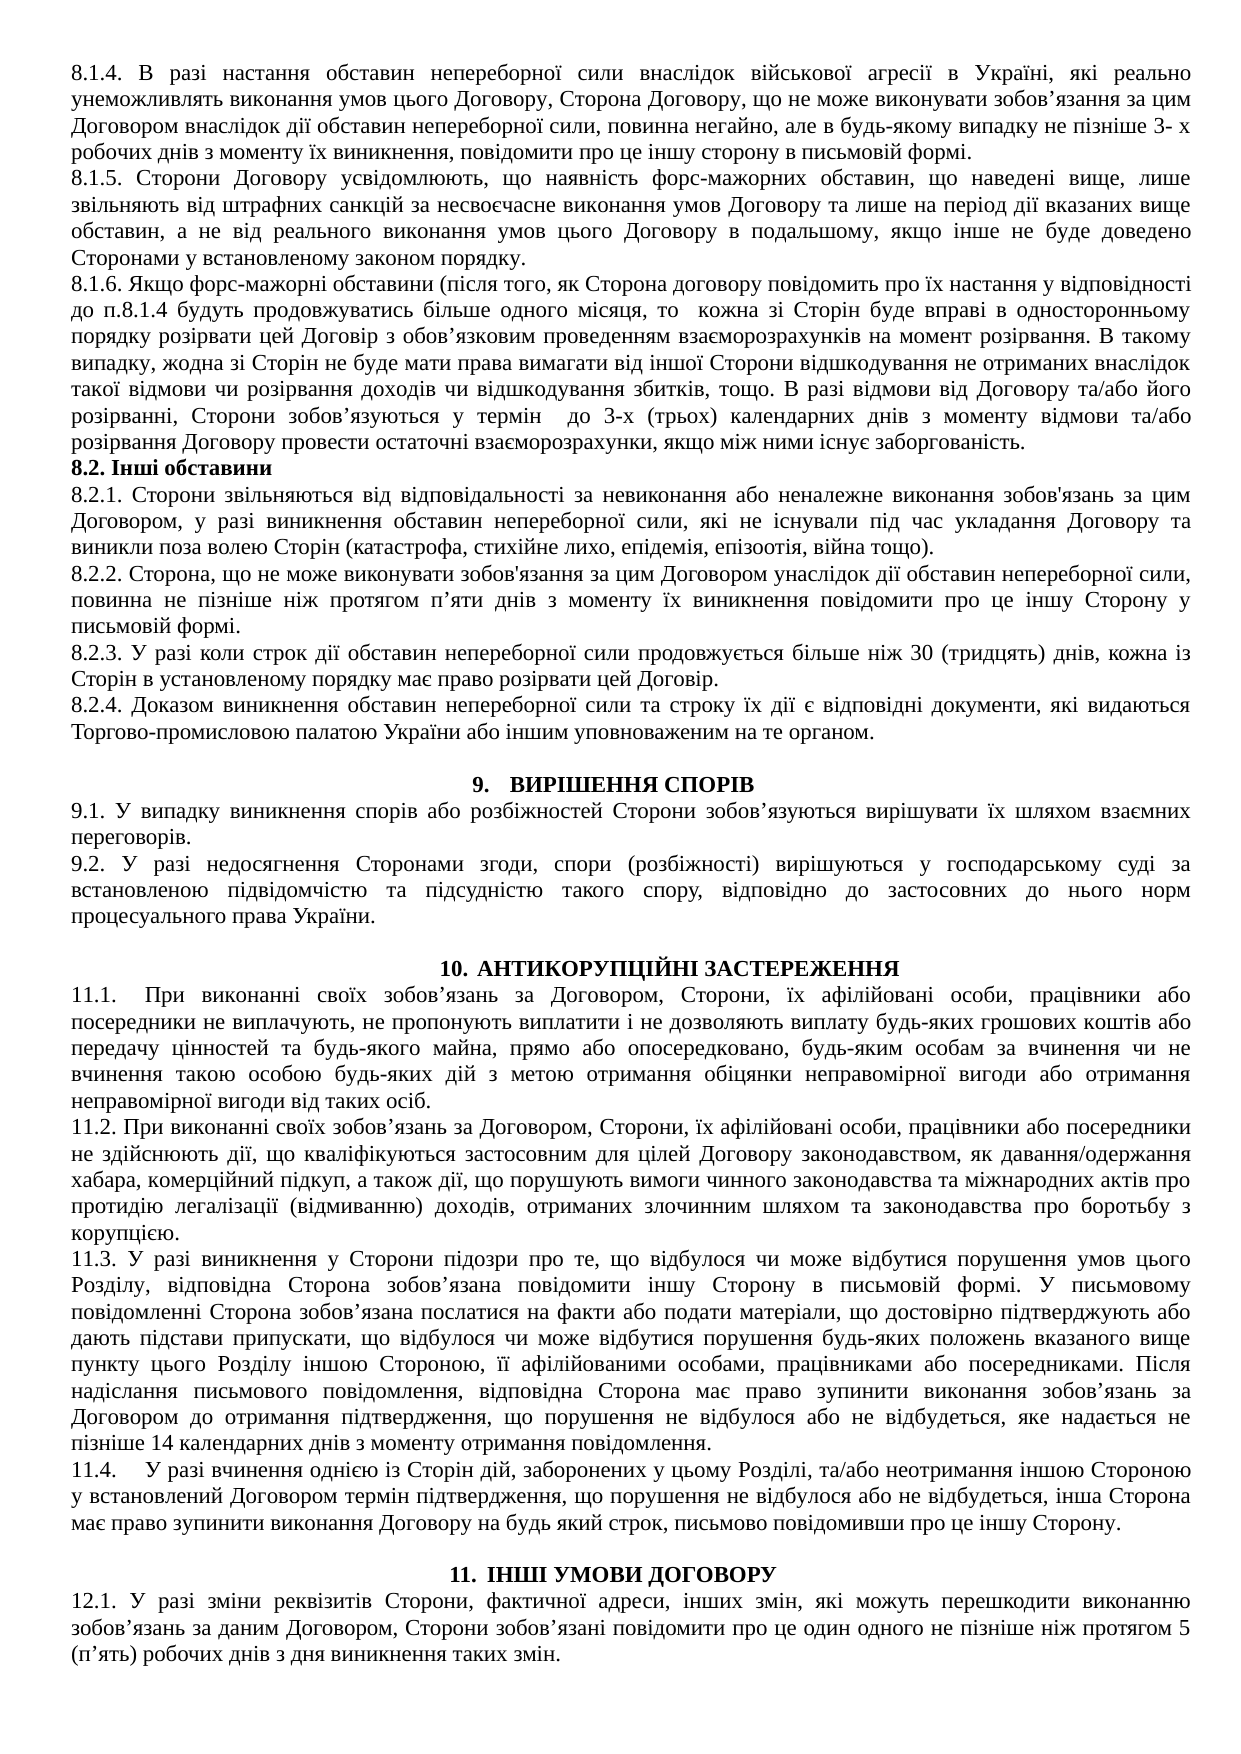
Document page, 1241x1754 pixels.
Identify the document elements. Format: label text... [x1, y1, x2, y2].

list ВИРІШЕННЯ СПОРІВ [33, 771, 1193, 797]
list АНТИКОРУПЦІЙНІ ЗАСТЕРЕЖЕННЯ [146, 955, 1193, 981]
text 8.1.5. Сторони Договору усвідомлюють, що наявність форс-мажорних обставин, що наведені вище, лише звільняють від штрафних санкцій за несвоєчасне виконання умов Договору та лише на період дії вказаних вище обставин, а не від реального виконання умов цього Договору в подальшому, якщо інше не буде доведено Сторонами у встановленому законом порядку. [71, 164, 1193, 270]
text 8.2.2. Сторона, що не може виконувати зобов'язання за цим Договором унаслідок дії обставин непереборної сили, повинна не пізніше ніж протягом п’яти днів з моменту їх виникнення повідомити про це іншу Сторону у письмовій формі. [71, 560, 1193, 639]
text 9.2. У разі недосягнення Сторонами згоди, спори (розбіжності) вирішуються у господарському суді за встановленою підвідомчістю та підсудністю такого спору, відповідно до застосовних до нього норм процесуального права України. [71, 850, 1193, 929]
text 12.1. У разі зміни реквізитів Сторони, фактичної адреси, інших змін, які можуть перешкодити виконанню зобов’язань за даним Договором, Сторони зобов’язані повідомити про це один одного не пізніше ніж протягом 5 (п’ять) робочих днів з дня виникнення таких змін. [71, 1588, 1193, 1667]
list ІНШІ УМОВИ ДОГОВОРУ [33, 1561, 1193, 1588]
text 11.4. У разі вчинення однією із Сторін дій, заборонених у цьому Розділі, та/або неотримання іншою Стороною у встановлений Договором термін підтвердження, що порушення не відбулося або не відбудеться, інша Сторона має право зупинити виконання Договору на будь який строк, письмово повідомивши про це іншу Сторону. [71, 1456, 1193, 1535]
text 11.1. При виконанні своїх зобов’язань за Договором, Сторони, їх афілійовані особи, працівники або посередники не виплачують, не пропонують виплатити і не дозволяють виплату будь-яких грошових коштів або передачу цінностей та будь-якого майна, прямо або опосередковано, будь-яким особам за вчинення чи не вчинення такою особою будь-яких дій з метою отримання обіцянки неправомірної вигоди або отримання неправомірної вигоди від таких осіб. [71, 981, 1193, 1113]
text 8.2. Інші обставини [71, 454, 1193, 481]
text 8.2.1. Сторони звільняються від відповідальності за невиконання або неналежне виконання зобов'язань за цим Договором, у разі виникнення обставин непереборної сили, які не існували під час укладання Договору та виникли поза волею Сторін (катастрофа, стихійне лихо, епідемія, епізоотія, війна тощо). [71, 481, 1193, 560]
text 8.1.6. Якщо форс-мажорні обставини (після того, як Сторона договору повідомить про їх настання у відповідності до п.8.1.4 будуть продовжуватись більше одного місяця, то кожна зі Сторін буде вправі в односторонньому порядку розірвати цей Договір з обов’язковим проведенням взаєморозрахунків на момент розірвання. В такому випадку, жодна зі Сторін не буде мати права вимагати від іншої Сторони відшкодування не отриманих внаслідок такої відмови чи розірвання доходів чи відшкодування збитків, тощо. В разі відмови від Договору та/або його розірванні, Сторони зобов’язуються у термін до 3-х (трьох) календарних днів з моменту відмови та/або розірвання Договору провести остаточні взаєморозрахунки, якщо між ними існує заборгованість. [71, 270, 1193, 454]
text 8.2.3. У разі коли строк дії обставин непереборної сили продовжується більше ніж 30 (тридцять) днів, кожна із Сторін в установленому порядку має право розірвати цей Договір. [71, 639, 1193, 692]
text 11.2. При виконанні своїх зобов’язань за Договором, Сторони, їх афілійовані особи, працівники або посередники не здійснюють дії, що кваліфікуються застосовним для цілей Договору законодавством, як давання/одержання хабара, комерційний підкуп, а також дії, що порушують вимоги чинного законодавства та міжнародних актів про протидію легалізації (відмиванню) доходів, отриманих злочинним шляхом та законодавства про боротьбу з корупцією. [71, 1113, 1193, 1245]
text 9.1. У випадку виникнення спорів або розбіжностей Сторони зобов’язуються вирішувати їх шляхом взаємних переговорів. [71, 797, 1193, 850]
text 8.2.4. Доказом виникнення обставин непереборної сили та строку їх дії є відповідні документи, які видаються Торгово-промисловою палатою України або іншим уповноваженим на те органом. [71, 692, 1193, 744]
text 8.1.4. В разі настання обставин непереборної сили внаслідок військової агресії в Україні, які реально унеможливлять виконання умов цього Договору, Сторона Договору, що не може виконувати зобов’язання за цим Договором внаслідок дії обставин непереборної сили, повинна негайно, але в будь-якому випадку не пізніше 3- х робочих днів з моменту їх виникнення, повідомити про це іншу сторону в письмовій формі. [71, 59, 1193, 164]
text 11.3. У разі виникнення у Сторони підозри про те, що відбулося чи може відбутися порушення умов цього Розділу, відповідна Сторона зобов’язана повідомити іншу Сторону в письмовій формі. У письмовому повідомленні Сторона зобов’язана послатися на факти або подати матеріали, що достовірно підтверджують або дають підстави припускати, що відбулося чи може відбутися порушення будь-яких положень вказаного вище пункту цього Розділу іншою Стороною, її афілійованими особами, працівниками або посередниками. Після надіслання письмового повідомлення, відповідна Сторона має право зупинити виконання зобов’язань за Договором до отримання підтвердження, що порушення не відбулося або не відбудеться, яке надається не пізніше 14 календарних днів з моменту отримання повідомлення. [71, 1245, 1193, 1456]
